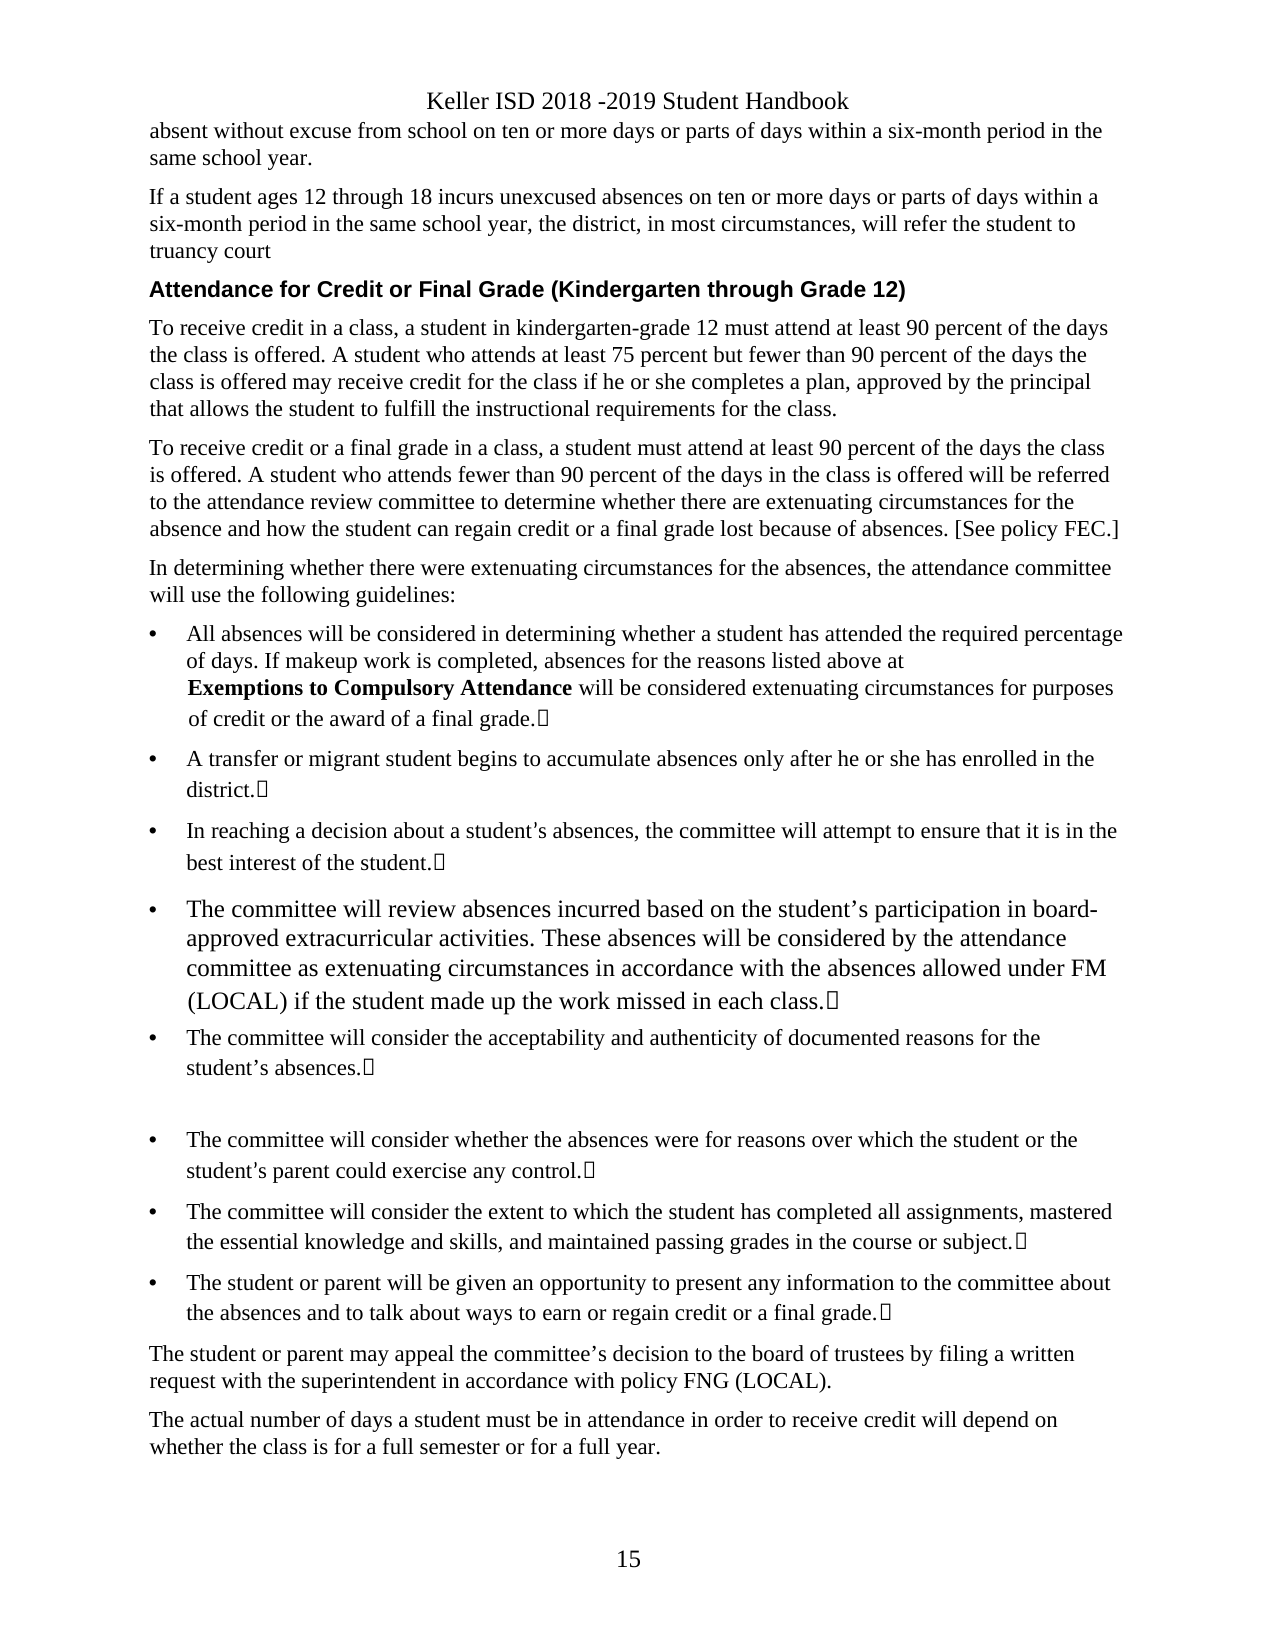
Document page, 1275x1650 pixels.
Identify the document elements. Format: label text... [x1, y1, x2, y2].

list The student or parent will be given an opportunity to present any information to the committee about the absences and to talk about ways to earn or regain credit or a final grade. [148, 1269, 1125, 1327]
subtitle Attendance for Credit or Final Grade (Kindergarten through Grade 12) [148, 276, 1127, 302]
text Exemptions to Compulsory Attendance will be considered extenuating circumstances for purposes of credit or the award of a final grade. [187, 674, 1125, 733]
list All absences will be considered in determining whether a student has attended the required percentage of days. If makeup work is completed, absences for the reasons listed above at [148, 620, 1125, 673]
list The committee will consider the extent to which the student has completed all assignments, mastered the essential knowledge and skills, and maintained passing grades in the course or subject. [148, 1198, 1125, 1256]
text The student or parent may appeal the committee’s decision to the board of trustees by filing a written request with the superintendent in accordance with policy FNG (LOCAL). [148, 1340, 1125, 1393]
list The committee will review absences incurred based on the student’s participation in board- approved extracurricular activities. These absences will be considered by the attendance committee as extenuating circumstances in accordance with the absences allowed under FM [148, 894, 1125, 982]
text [148, 117, 1125, 171]
text In determining whether there were extenuating circumstances for the absences, the attendance committee will use the following guidelines: [148, 554, 1125, 607]
list A transfer or migrant student begins to accumulate absences only after he or she has enrolled in the district. [148, 745, 1125, 804]
text If a student ages 12 through 18 incurs unexcused absences on ten or more days or parts of days within a six-month period in the same school year, the district, in most circumstances, will refer the student to truancy court [148, 183, 1125, 263]
list In reaching a decision about a student’s absences, the committee will attempt to ensure that it is in the best interest of the student. [148, 817, 1125, 877]
list The committee will consider whether the absences were for reasons over which the student or the student’s parent could exercise any control. [148, 1126, 1125, 1185]
text To receive credit or a final grade in a class, a student must attend at least 90 percent of the days the class is offered. A student who attends fewer than 90 percent of the days in the class is offered will be referred to the attendance review committee to determine whether there are extenuating circumstances for the absence and how the student can regain credit or a final grade lost because of absences. [See policy FEC.] [148, 434, 1125, 542]
list The committee will consider the acceptability and authenticity of documented reasons for the student’s absences. [148, 1024, 1125, 1082]
text To receive credit in a class, a student in kindergarten-grade 12 must attend at least 90 percent of the days the class is offered. A student who attends at least 75 percent but fewer than 90 percent of the days the class is offered may receive credit for the class if he or she completes a plan, approved by the principal that allows the student to fulfill the instructional requirements for the class. [148, 314, 1125, 422]
text The actual number of days a student must be in attendance in order to receive credit will depend on whether the class is for a full semester or for a full year. [148, 1406, 1125, 1459]
text (LOCAL) if the student made up the work missed in each class. [187, 982, 1123, 1017]
